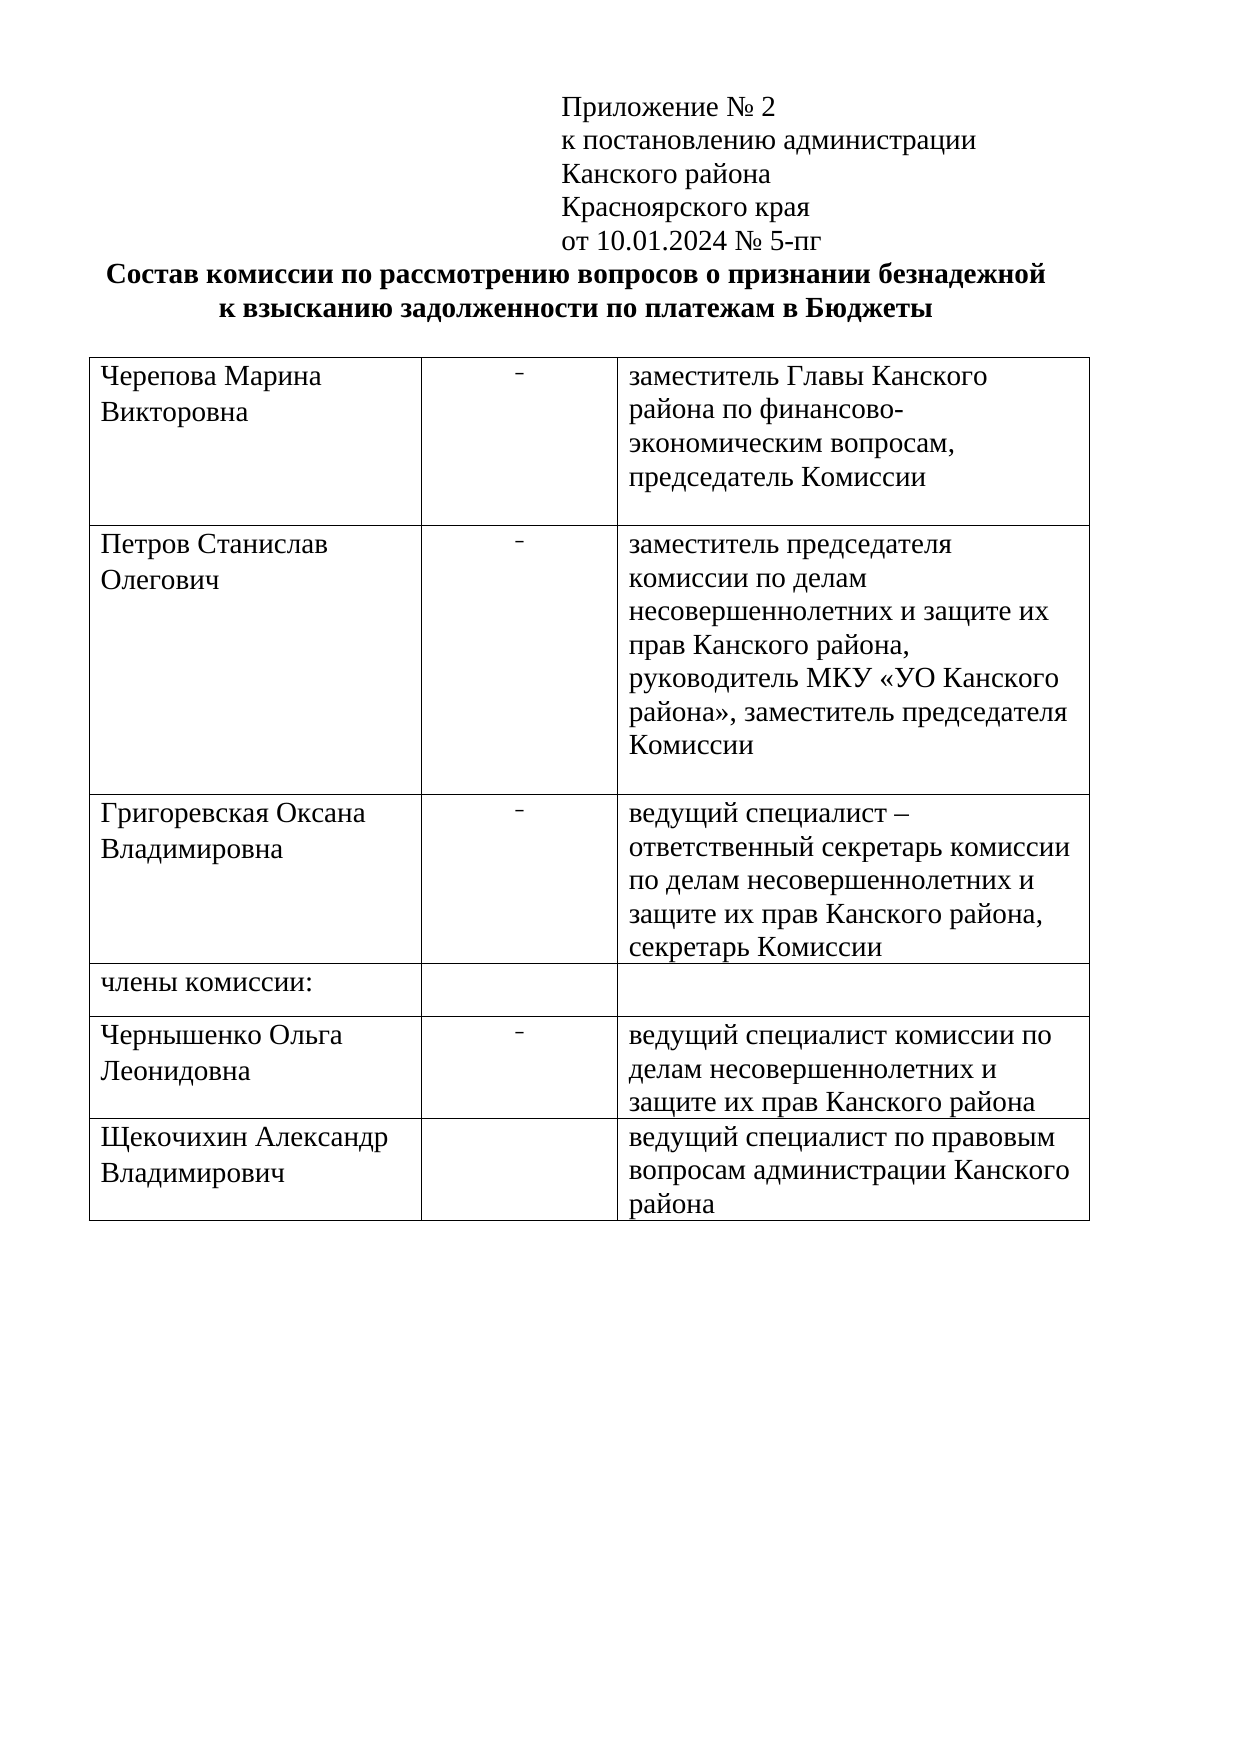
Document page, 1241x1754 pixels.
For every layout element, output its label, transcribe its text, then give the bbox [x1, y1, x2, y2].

table_cell – [422, 526, 617, 794]
table_cell – [422, 1017, 617, 1118]
table_cell [618, 964, 1089, 1016]
table_cell Чернышенко Ольга Леонидовна [90, 1017, 421, 1118]
table_header – [422, 358, 617, 525]
table_cell Петров Станислав Олегович [90, 526, 421, 794]
table_cell заместитель председателя комиссии по делам несовершеннолетних и защите их прав Канского района, руководитель МКУ «УО Канского района», заместитель председателя Комиссии [618, 526, 1089, 794]
table_cell ведущий специалист – ответственный секретарь комиссии по делам несовершеннолетних и защите их прав Канского района, секретарь Комиссии [618, 795, 1089, 963]
text от 10.01.2024 № 5-пг [561, 223, 1063, 256]
text Красноярского края [561, 189, 1063, 223]
text к взысканию задолженности по платежам в Бюджеты [89, 290, 1063, 323]
table_cell ведущий специалист комиссии по делам несовершеннолетних и защите их прав Канского района [997, 1017, 1089, 1118]
table_cell [422, 1119, 617, 1219]
table_cell Щекочихин Александр Владимирович [90, 1119, 421, 1219]
text Состав комиссии по рассмотрению вопросов о признании безнадежной [89, 256, 1063, 290]
text Приложение № 2 [561, 89, 1063, 122]
table_header заместитель Главы Канского района по финансово-экономическим вопросам, председатель Комиссии [618, 358, 1089, 525]
text к постановлению администрации Канского района [561, 122, 1063, 189]
table_cell [422, 964, 617, 1016]
table_header Черепова Марина Викторовна [90, 358, 421, 525]
table_cell ведущий специалист по правовым вопросам администрации Канского района [618, 1119, 1089, 1219]
table_cell Григоревская Оксана Владимировна [90, 795, 421, 963]
table_cell – [422, 795, 617, 963]
table_cell члены комиссии: [90, 964, 421, 1016]
table_cell ведущий специалист комиссии по делам несовершеннолетних и защите их прав Канского района [618, 1017, 895, 1118]
